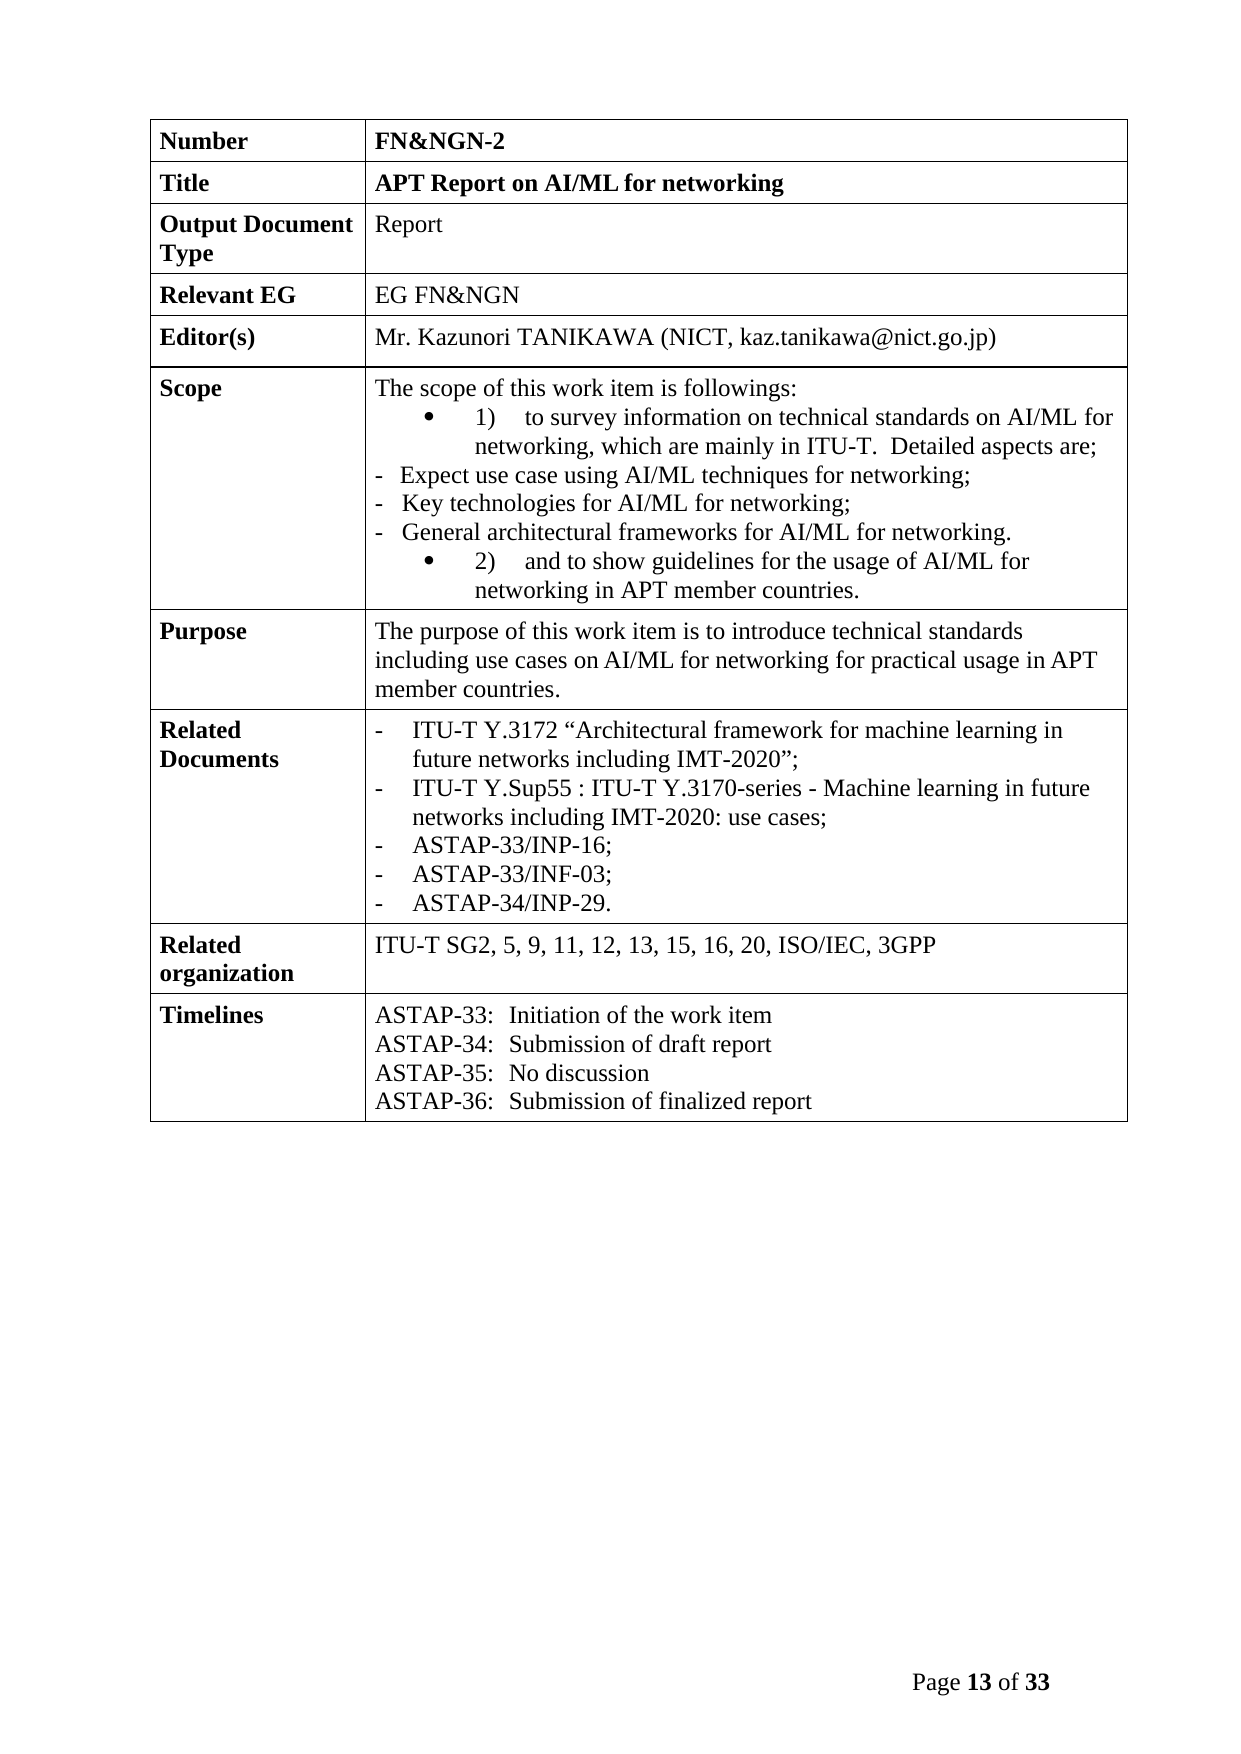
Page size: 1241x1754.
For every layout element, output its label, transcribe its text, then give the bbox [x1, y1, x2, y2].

table_cell The scope of this work item is followings: 1) to survey information on technical standards on AI/ML for networking, which are mainly in ITU-T. Detailed aspects are; - Expect use case using AI/ML techniques for networking; - Key technologies for AI/ML for networking; - General architectural frameworks for AI/ML for networking. 2) and to show guidelines for the usage of AI/ML for networking in APT member countries. [366, 368, 1127, 609]
table_cell ASTAP-33: Initiation of the work item ASTAP-34: Submission of draft report ASTAP-35: No discussion ASTAP-36: Submission of finalized report [366, 994, 1127, 1121]
table_cell ITU-T Y.3172 “Architectural framework for machine learning in future networks including IMT-2020”; ITU-T Y.Sup55 : ITU-T Y.3170-series - Machine learning in future networks including IMT-2020: use cases; ASTAP-33/INP-16; ASTAP-33/INF-03; ASTAP-34/INP-29. [366, 710, 1127, 923]
table_cell Title [151, 162, 365, 203]
table_cell Report [366, 204, 1127, 273]
table_cell Mr. Kazunori TANIKAWA (NICT, kaz.tanikawa@nict.go.jp) [366, 316, 1127, 366]
table_cell ITU-T SG2, 5, 9, 11, 12, 13, 15, 16, 20, ISO/IEC, 3GPP [366, 924, 1127, 993]
table_cell Relevant EG [151, 274, 365, 315]
table_cell Timelines [151, 994, 365, 1121]
table_cell Purpose [151, 610, 365, 708]
table_header FN&NGN-2 [366, 120, 1127, 161]
table_header Number [151, 120, 365, 161]
table_cell Scope [151, 368, 365, 609]
table_cell Output Document Type [151, 204, 365, 273]
table_cell Editor(s) [151, 316, 365, 366]
table_cell Related Documents [151, 710, 365, 923]
table_cell EG FN&NGN [366, 274, 1127, 315]
table_cell The purpose of this work item is to introduce technical standards including use cases on AI/ML for networking for practical usage in APT member countries. [366, 610, 1127, 708]
table_cell Related organization [151, 924, 365, 993]
table_cell APT Report on AI/ML for networking [366, 162, 1127, 203]
